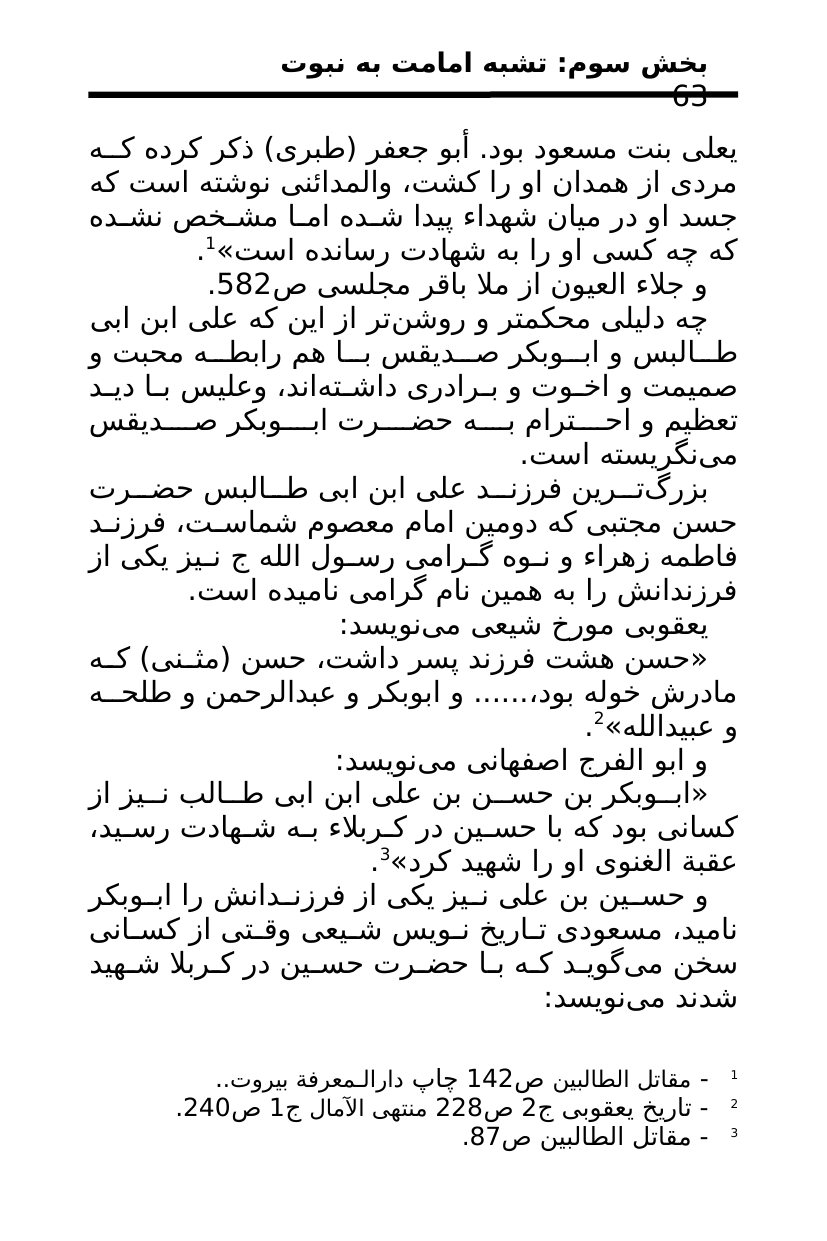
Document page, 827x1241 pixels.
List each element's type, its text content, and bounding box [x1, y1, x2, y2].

text بزرگ‌ترین فرزند علی ابن ابی طالبس حضرت حسن مجتبی که دومین امام معصوم شماست، فرزند فاطمه زهراء و نوه گرامی رسول الله ج نیز یکی از فرزندانش را به همین نام گرامی نامیده است. [89, 471, 738, 607]
text و ابو الفرج اصفهانی می‌نویسد: [89, 743, 738, 777]
text «حسن هشت فرزند پسر داشت، حسن (مثنی) که مادرش خوله بود،...... و ابوبکر و عبدالرحمن و طلحه و عبیدالله». [89, 641, 738, 743]
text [89, 132, 738, 267]
text و حسین بن علی نیز یکی از فرزندانش را ابوبکر نامید، مسعودی تاریخ نویس شیعی وقتی از کسانی سخن می‌گوید که با حضرت حسین در کربلا شهید شدند می‌نویسد: [89, 879, 738, 1014]
text «ابوبکر بن حسن بن علی ابن ابی طالب نیز از کسانی بود که با حسین در کربلاء به شهادت رسید، عقبة الغنوی او را شهید کرد». [89, 777, 738, 879]
text چه دلیلی محکمتر و روشن‌تر از این که علی ابن ابی طالبس و ابوبکر صدیقس با هم رابطه محبت و صمیمت و اخوت و برادری داشته‌اند، وعلیس با دید تعظیم و احترام به حضرت ابوبکر صدیقس می‌نگریسته است. [89, 301, 738, 471]
text و جلاء العیون از ملا باقر مجلسی ص582. [89, 267, 738, 301]
text یعقوبی مورخ شیعی می‌نویسد: [89, 607, 738, 641]
